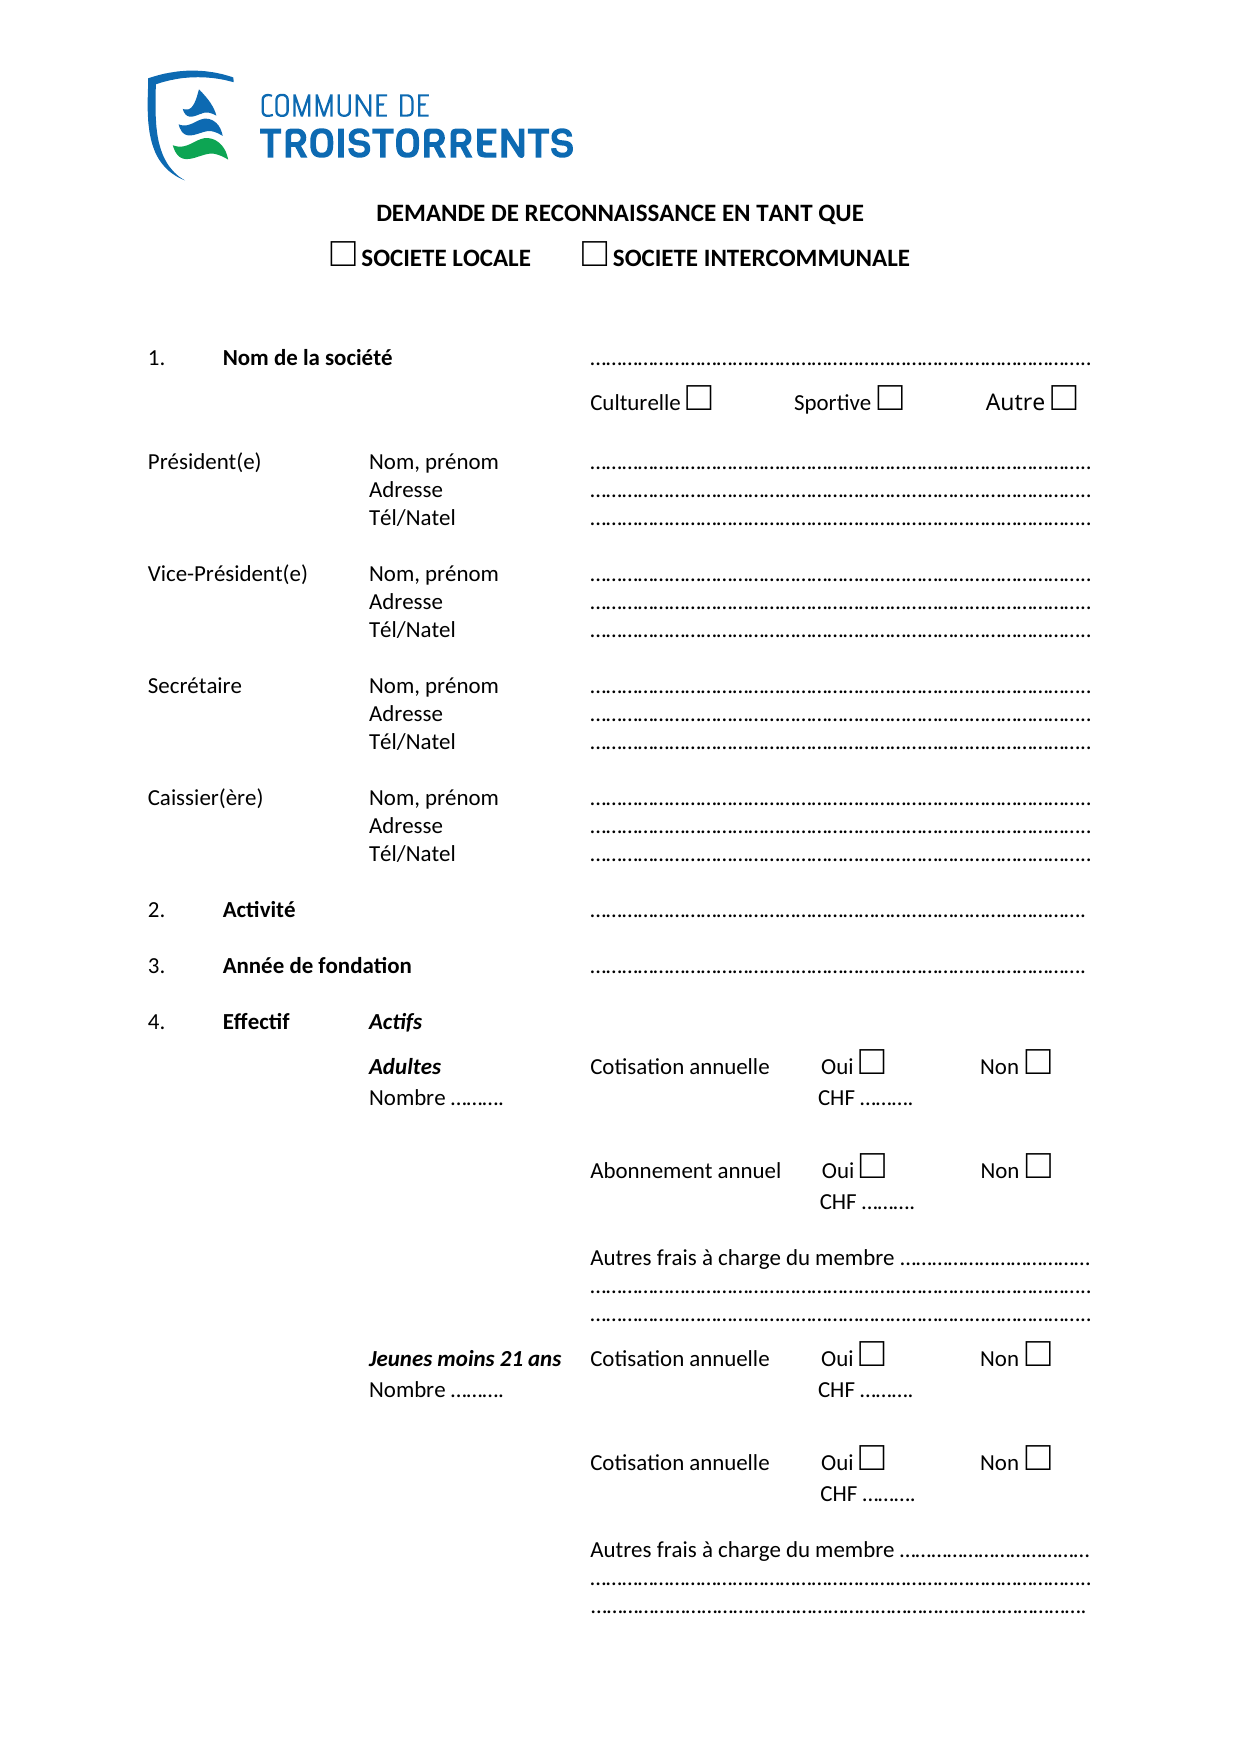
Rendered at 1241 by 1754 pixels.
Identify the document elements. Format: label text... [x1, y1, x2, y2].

text Président(e) Nom, prénom ………………………………………………………………………………….. [148, 447, 1092, 475]
list ………………………………………………………………………………….. [518, 1271, 1092, 1299]
text Adresse ………………………………………………………………………………….. [148, 587, 1092, 615]
text Tél/Natel ………………………………………………………………………………….. [148, 503, 1092, 531]
text Culturelle 󠇯□ Sportive □ Autre □ [590, 371, 1092, 419]
list Année de fondation …………………………………………………………………………………. [148, 951, 1092, 979]
text Adultes Cotisation annuelle Oui □ Non □ [295, 1035, 1092, 1083]
text Tél/Natel ………………………………………………………………………………….. [148, 727, 1092, 755]
list ………………………………………………………………………………….. [518, 1299, 1092, 1327]
text □ SOCIETE LOCALE □ SOCIETE INTERCOMMUNALE [148, 228, 1092, 276]
list CHF ………. [518, 1187, 1092, 1215]
list Autres frais à charge du membre ……………………………… [518, 1243, 1092, 1271]
list Effectif Actifs [148, 1007, 1092, 1035]
text Nombre ………. CHF ………. [295, 1375, 1092, 1403]
text …………………………………………………………………………………. [295, 1591, 1092, 1619]
text Autres frais à charge du membre ……………………………… [295, 1535, 1092, 1563]
text Vice-Président(e) Nom, prénom ………………………………………………………………………………….. [148, 559, 1092, 587]
text DEMANDE DE RECONNAISSANCE EN TANT QUE [148, 197, 1092, 228]
text Adresse ………………………………………………………………………………….. [148, 811, 1092, 839]
text ………………………………………………………………………………….. [295, 1563, 1092, 1591]
text Adresse ………………………………………………………………………………….. [148, 475, 1092, 503]
list Nom de la société ………………………………………………………………………………….. [148, 343, 1092, 371]
text Nombre ………. CHF ………. [295, 1083, 1092, 1111]
text Caissier(ère) Nom, prénom ………………………………………………………………………………….. [148, 783, 1092, 811]
list Abonnement annuel Oui □ Non □ [518, 1139, 1092, 1187]
list Jeunes moins 21 ans Cotisation annuelle Oui □ Non □ [223, 1327, 1092, 1375]
text Secrétaire Nom, prénom ………………………………………………………………………………….. [148, 671, 1092, 699]
list Cotisation annuelle Oui □ Non □ [518, 1431, 1092, 1479]
text Adresse ………………………………………………………………………………….. [148, 699, 1092, 727]
text Tél/Natel ………………………………………………………………………………….. [148, 615, 1092, 643]
text CHF ………. [295, 1479, 1092, 1507]
list Activité …………………………………………………………………………………. [148, 895, 1092, 923]
text Tél/Natel ………………………………………………………………………………….. [148, 839, 1092, 867]
